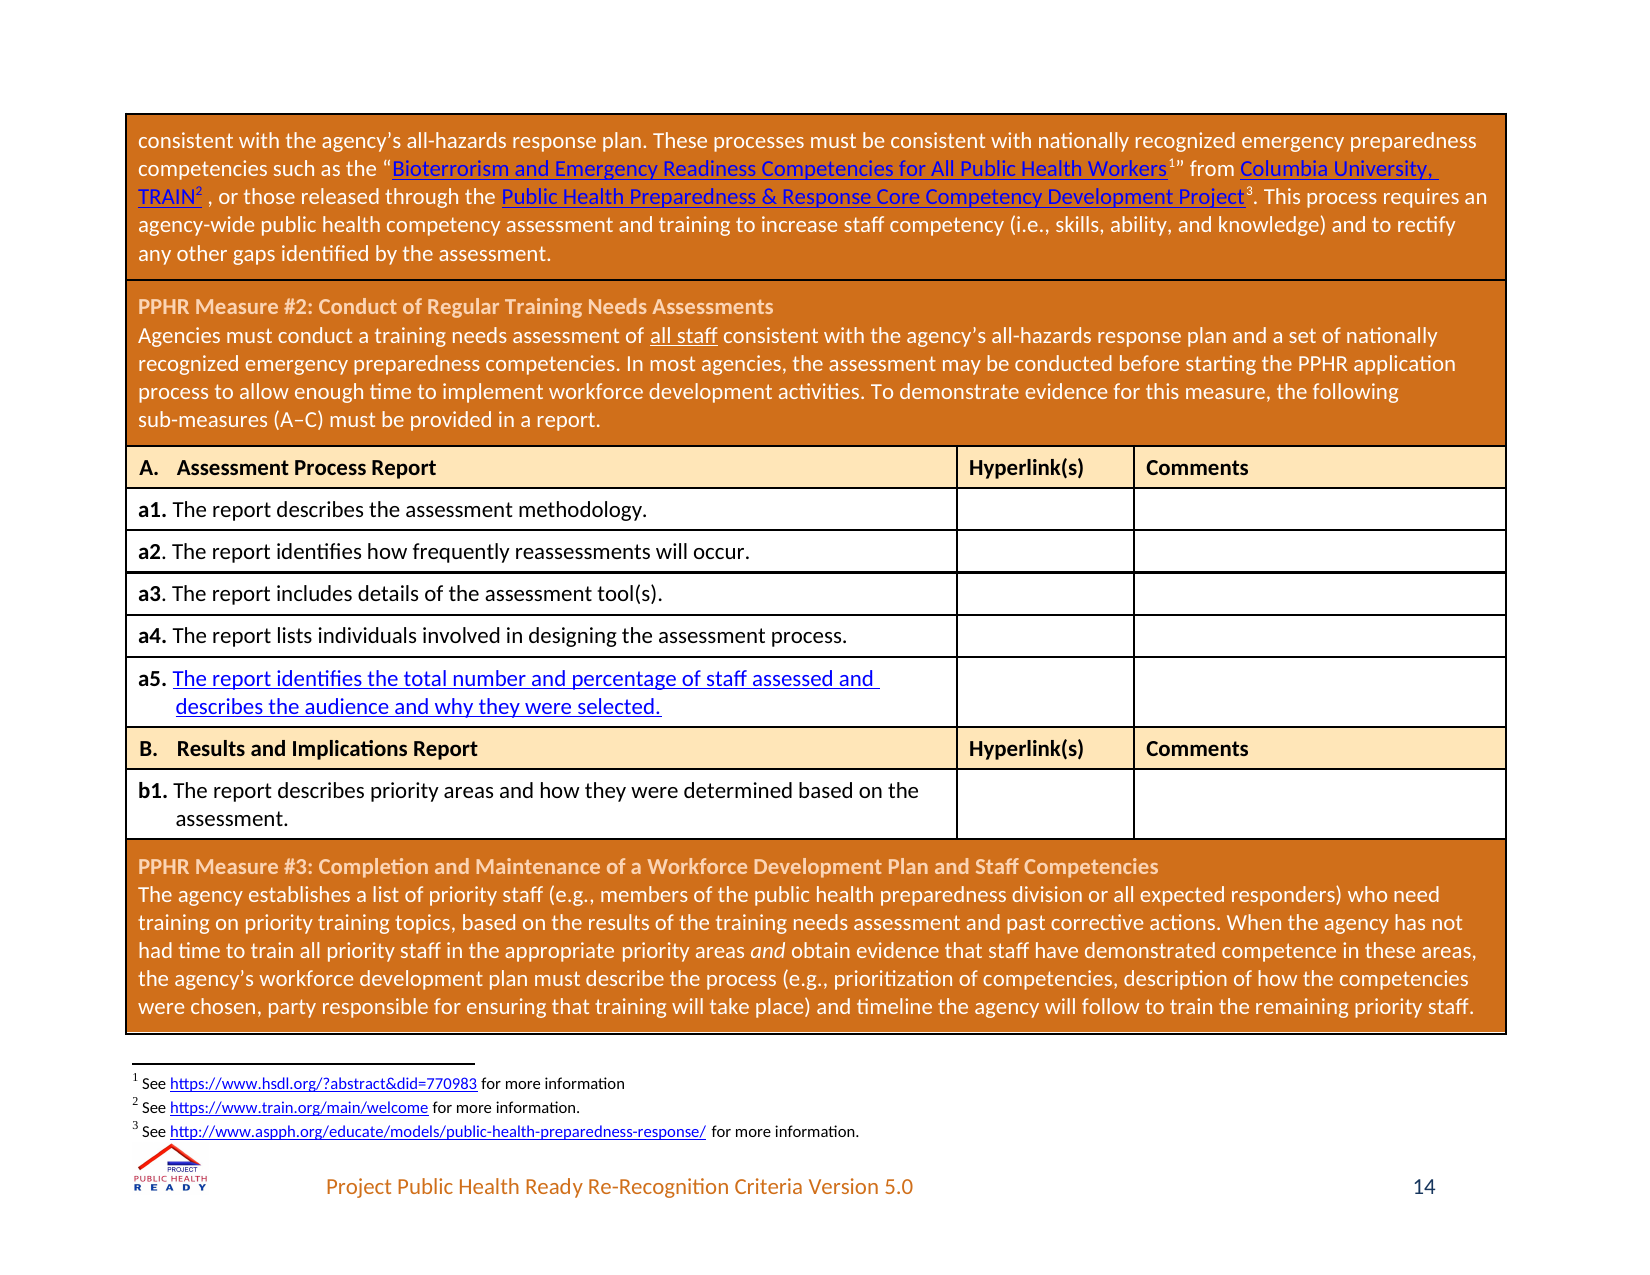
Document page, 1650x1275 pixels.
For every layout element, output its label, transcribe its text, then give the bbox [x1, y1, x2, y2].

table_cell a1. The report describes the assessment methodology. [127, 489, 956, 529]
table_cell [958, 770, 1133, 838]
table_cell [1135, 574, 1505, 613]
table_cell Comments [1135, 728, 1505, 768]
table_cell [958, 658, 1133, 726]
picture [132, 1142, 209, 1195]
table_cell Hyperlink(s) [958, 447, 1133, 487]
table_cell [1135, 770, 1505, 838]
table_cell [958, 489, 1133, 529]
table_cell a2. The report identifies how frequently reassessments will occur. [127, 531, 956, 571]
table_cell [1135, 616, 1505, 656]
table_cell Comments [1135, 447, 1505, 487]
table_cell b1. The report describes priority areas and how they were determined based on the assessment. [127, 770, 956, 838]
table_cell [958, 616, 1133, 656]
table_cell Hyperlink(s) [958, 728, 1133, 768]
table_cell [1135, 489, 1505, 529]
table_cell Results and Implications Report [127, 728, 956, 768]
table_cell [1135, 658, 1505, 726]
table_cell [958, 574, 1133, 613]
table_cell a5. The report identifies the total number and percentage of staff assessed and describes the audience and why they were selected. [127, 658, 956, 726]
table_cell [958, 531, 1133, 571]
table_cell PPHR Measure #2: Conduct of Regular Training Needs Assessments Agencies must conduct a training needs assessment of all staff consistent with the agency’s all-hazards response plan and a set of nationally recognized emergency preparedness competencies. In most agencies, the assessment may be conducted before starting the PPHR application process to allow enough time to implement workforce development activities. To demonstrate evidence for this measure, the following sub-measures (A–C) must be provided in a report. [127, 281, 1505, 445]
table_cell [1135, 531, 1505, 571]
table_cell a4. The report lists individuals involved in designing the assessment process. [127, 616, 956, 656]
table_cell Assessment Process Report [127, 447, 956, 487]
table_cell a3. The report includes details of the assessment tool(s). [127, 574, 956, 613]
